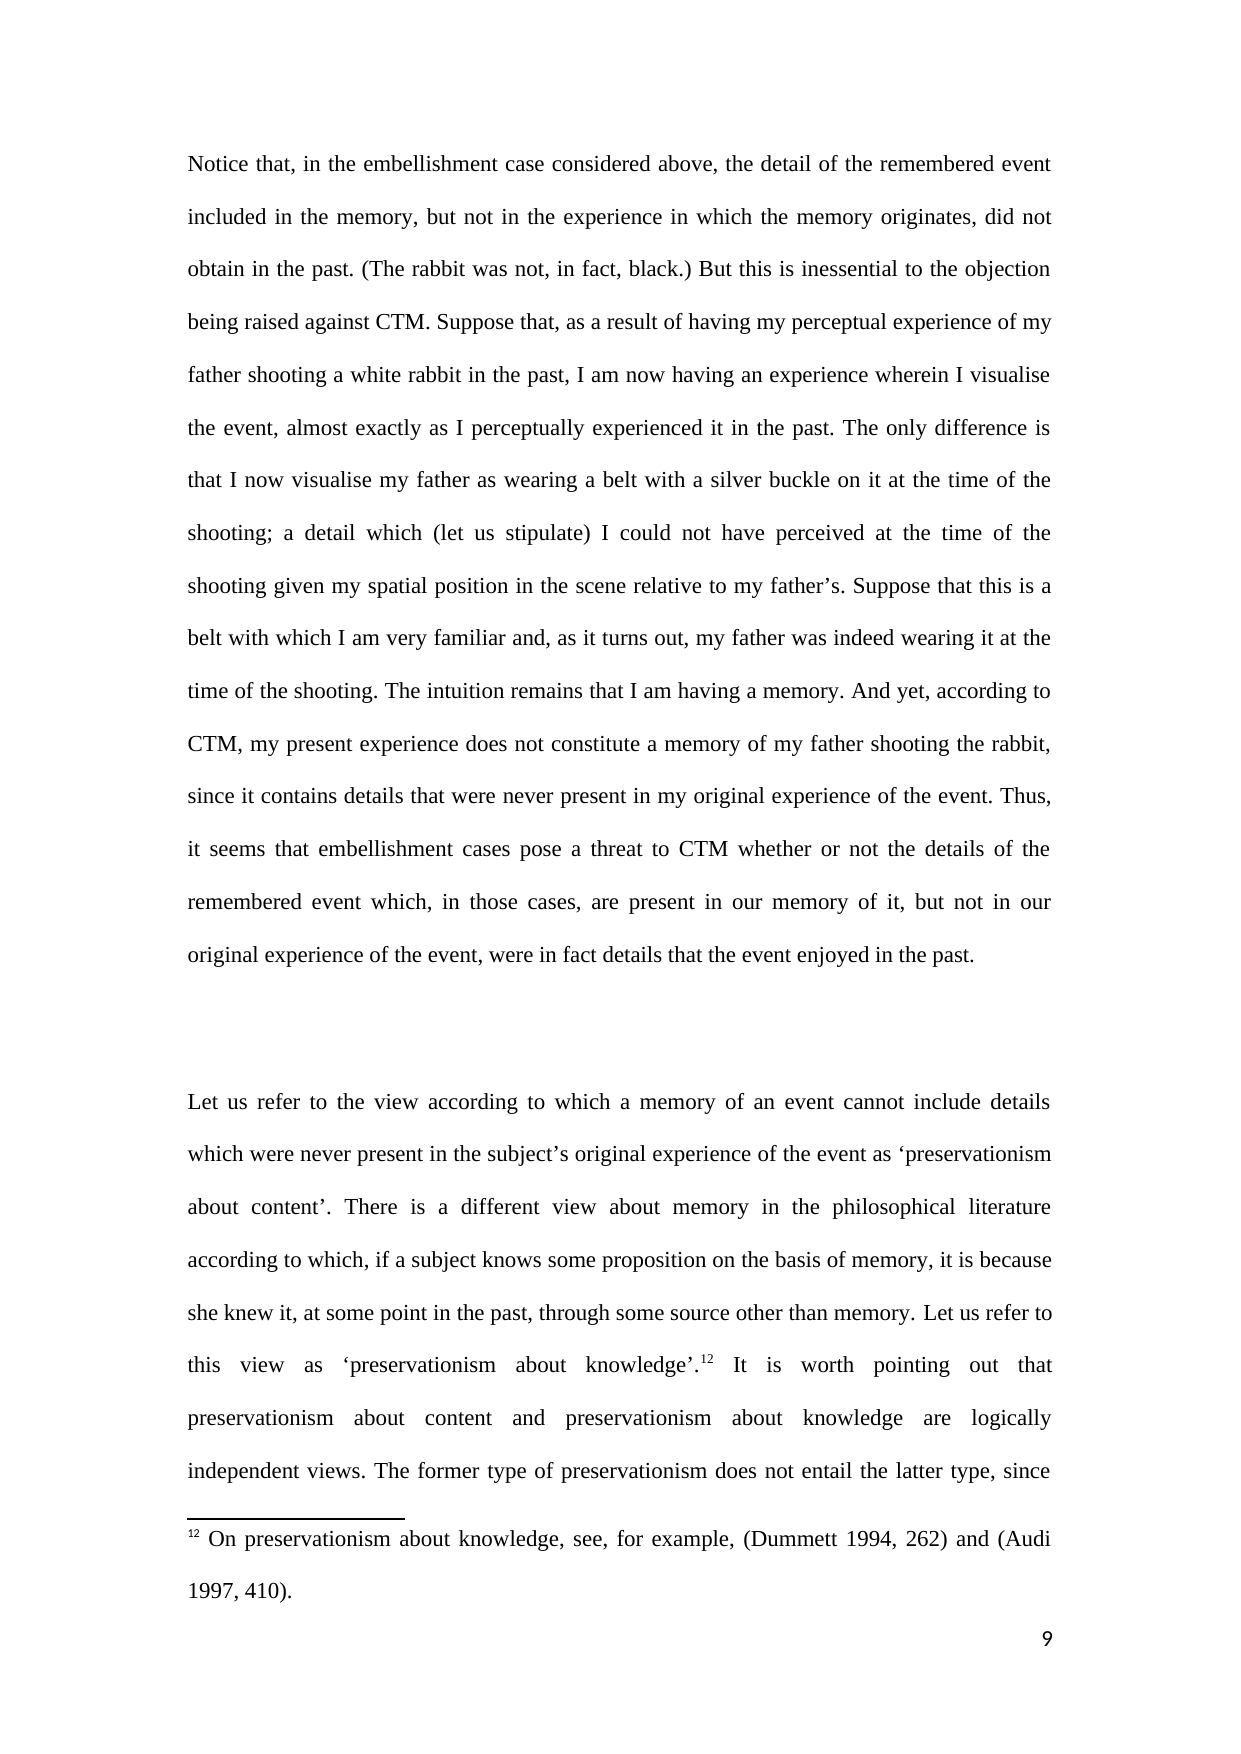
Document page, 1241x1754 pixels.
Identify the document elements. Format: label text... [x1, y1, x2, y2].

text Notice that, in the embellishment case considered above, the detail of the remembered event included in the memory, but not in the experience in which the memory originates, did not obtain in the past. (The rabbit was not, in fact, black.) But this is inessential to the objection being raised against CTM. Suppose that, as a result of having my perceptual experience of my father shooting a white rabbit in the past, I am now having an experience wherein I visualise the event, almost exactly as I perceptually experienced it in the past. The only difference is that I now visualise my father as wearing a belt with a silver buckle on it at the time of the shooting; a detail which (let us stipulate) I could not have perceived at the time of the shooting given my spatial position in the scene relative to my father’s. Suppose that this is a belt with which I am very familiar and, as it turns out, my father was indeed wearing it at the time of the shooting. The intuition remains that I am having a memory. And yet, according to CTM, my present experience does not constitute a memory of my father shooting the rabbit, since it contains details that were never present in my original experience of the event. Thus, it seems that embellishment cases pose a threat to CTM whether or not the details of the remembered event which, in those cases, are present in our memory of it, but not in our original experience of the event, were in fact details that the event enjoyed in the past. [187, 150, 1053, 967]
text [187, 1088, 1053, 1483]
